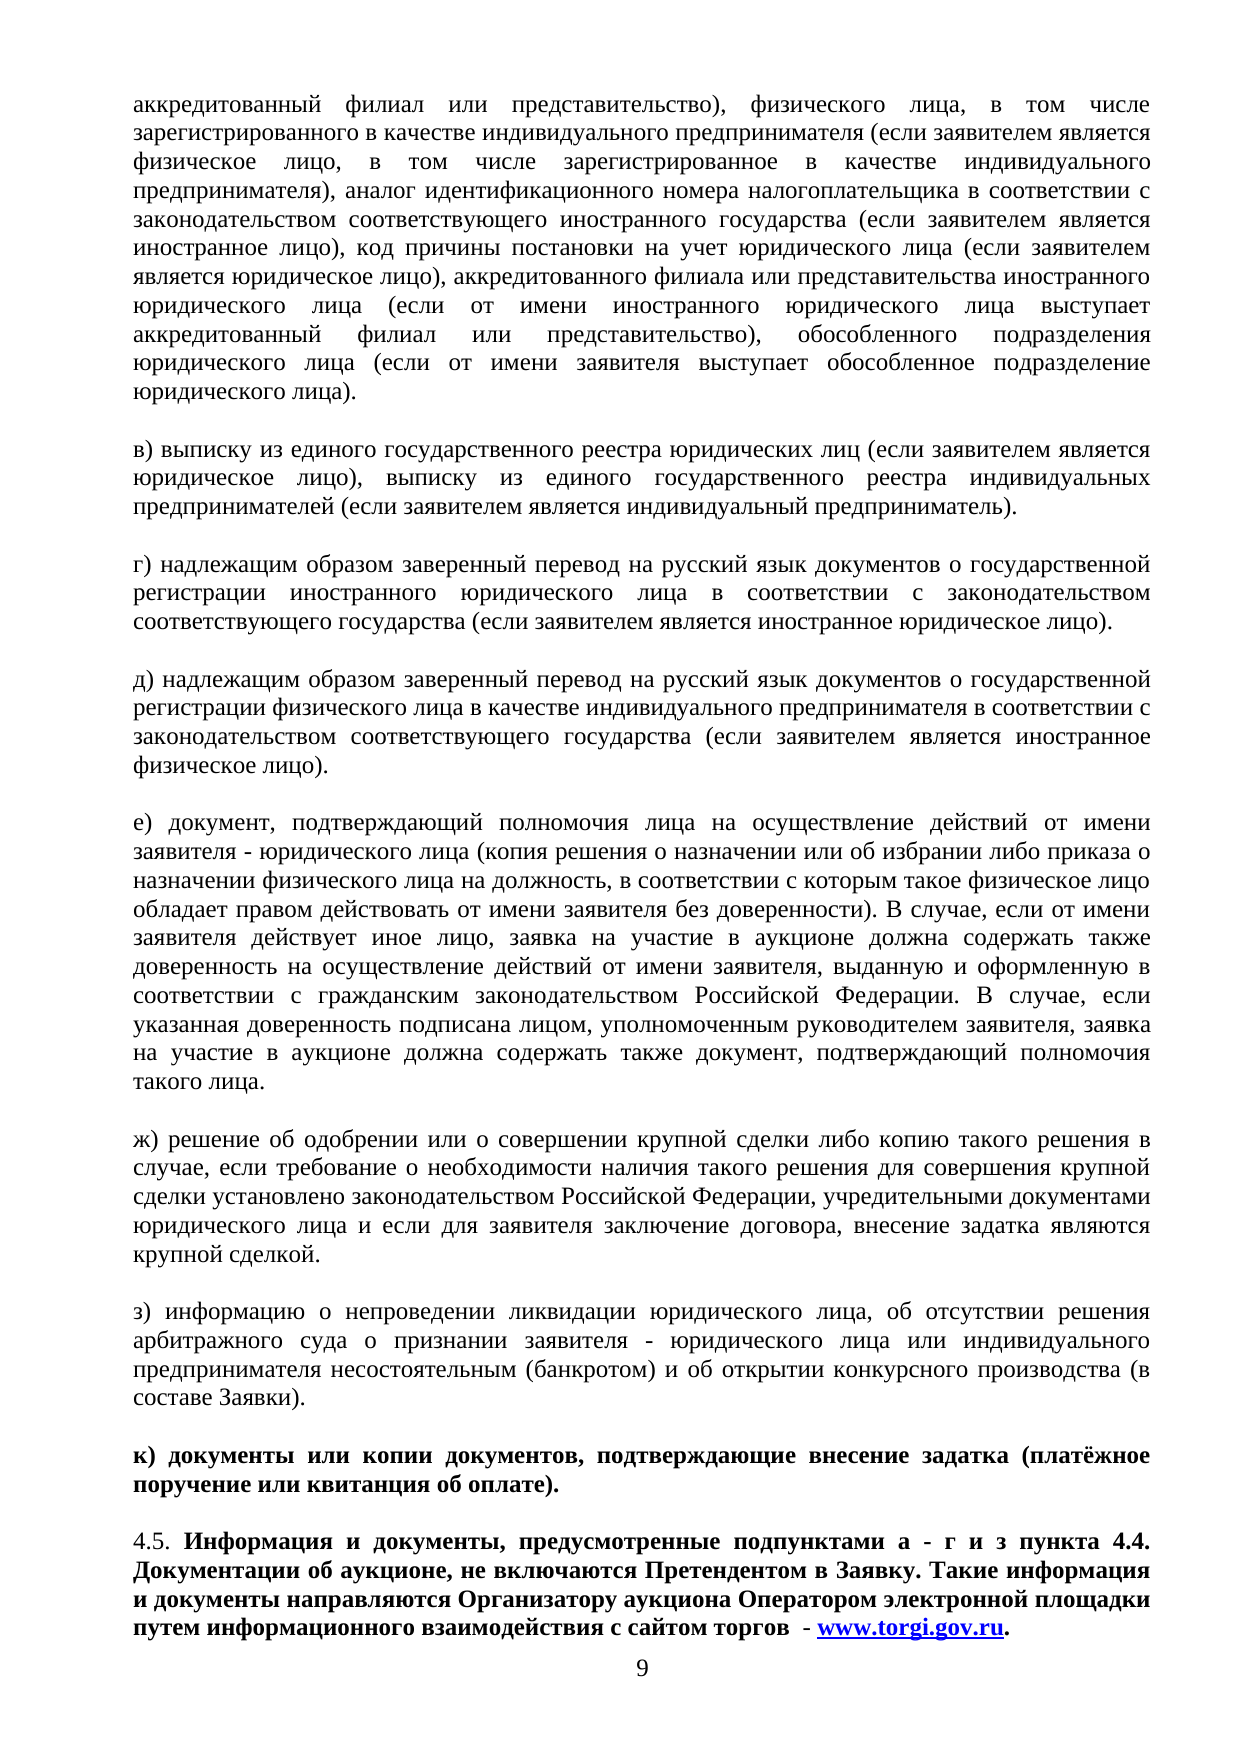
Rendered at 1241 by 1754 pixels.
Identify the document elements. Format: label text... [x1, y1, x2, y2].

text в) выписку из единого государственного реестра юридических лиц (если заявителем является юридическое лицо), выписку из единого государственного реестра индивидуальных предпринимателей (если заявителем является индивидуальный предприниматель). [133, 434, 1152, 520]
text е) документ, подтверждающий полномочия лица на осуществление действий от имени заявителя - юридического лица (копия решения о назначении или об избрании либо приказа о назначении физического лица на должность, в соответствии с которым такое физическое лицо обладает правом действовать от имени заявителя без доверенности). В случае, если от имени заявителя действует иное лицо, заявка на участие в аукционе должна содержать также доверенность на осуществление действий от имени заявителя, выданную и оформленную в соответствии с гражданским законодательством Российской Федерации. В случае, если указанная доверенность подписана лицом, уполномоченным руководителем заявителя, заявка на участие в аукционе должна содержать также документ, подтверждающий полномочия такого лица. [133, 807, 1152, 1095]
text г) надлежащим образом заверенный перевод на русский язык документов о государственной регистрации иностранного юридического лица в соответствии с законодательством соответствующего государства (если заявителем является иностранное юридическое лицо). [133, 549, 1152, 635]
text ж) решение об одобрении или о совершении крупной сделки либо копию такого решения в случае, если требование о необходимости наличия такого решения для совершения крупной сделки установлено законодательством Российской Федерации, учредительными документами юридического лица и если для заявителя заключение договора, внесение задатка являются крупной сделкой. [133, 1124, 1152, 1267]
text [133, 89, 1152, 405]
text з) информацию о непроведении ликвидации юридического лица, об отсутствии решения арбитражного суда о признании заявителя - юридического лица или индивидуального предпринимателя несостоятельным (банкротом) и об открытии конкурсного производства (в составе Заявки). [133, 1296, 1152, 1411]
text д) надлежащим образом заверенный перевод на русский язык документов о государственной регистрации физического лица в качестве индивидуального предпринимателя в соответствии с законодательством соответствующего государства (если заявителем является иностранное физическое лицо). [133, 664, 1152, 779]
text 4.5. Информация и документы, предусмотренные подпунктами а - г и з пункта 4.4. Документации об аукционе, не включаются Претендентом в Заявку. Такие информация и документы направляются Организатору аукциона Оператором электронной площадки путем информационного взаимодействия с сайтом торгов - www.torgi.gov.ru. [133, 1526, 1152, 1641]
text к) документы или копии документов, подтверждающие внесение задатка (платёжное поручение или квитанция об оплате). [133, 1440, 1152, 1497]
